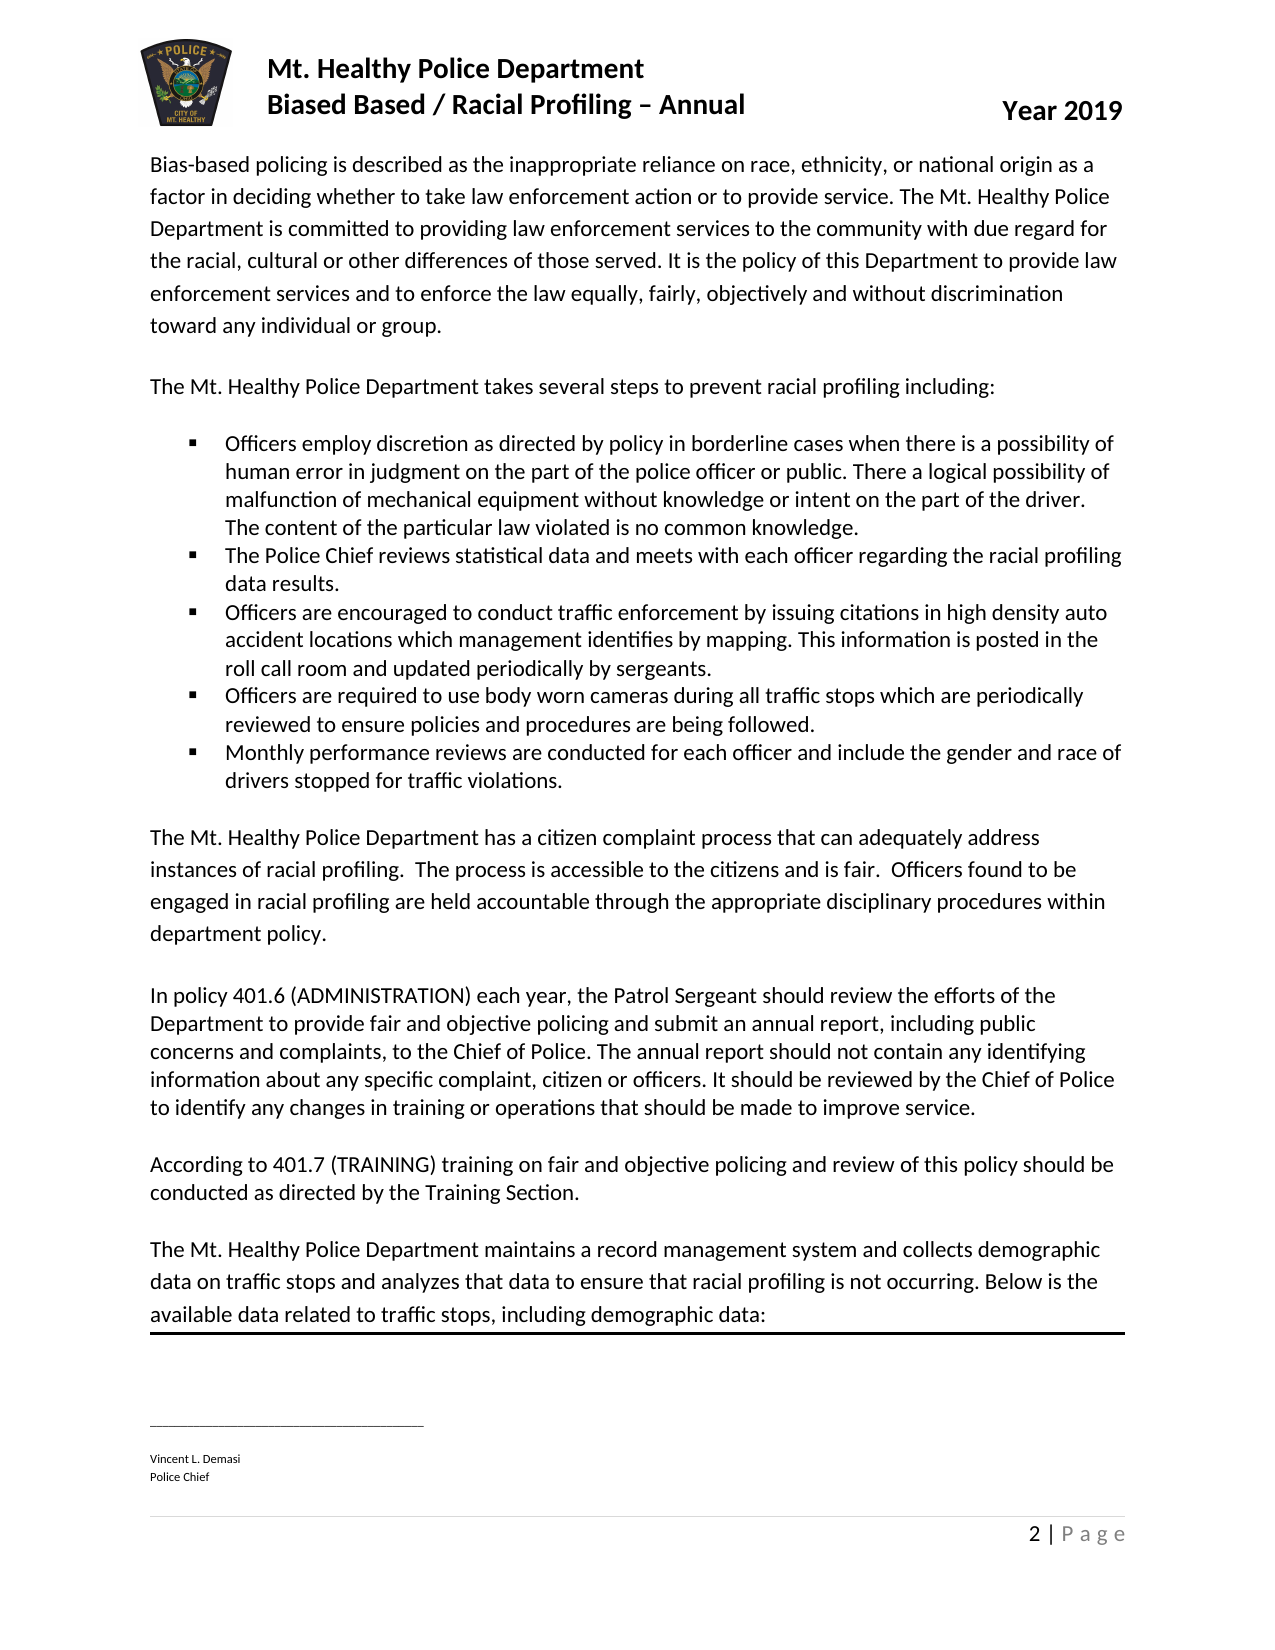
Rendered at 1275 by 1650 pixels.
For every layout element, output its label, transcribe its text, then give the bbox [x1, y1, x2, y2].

list Officers employ discretion as directed by policy in borderline cases when there is a possibility of human error in judgment on the part of the police officer or public. There a logical possibility of malfunction of mechanical equipment without knowledge or intent on the part of the driver. The content of the particular law violated is no common knowledge. [187, 429, 1125, 542]
picture [138, 38, 233, 127]
list The Police Chief reviews statistical data and meets with each officer regarding the racial profiling data results. [187, 542, 1125, 598]
list Monthly performance reviews are conducted for each officer and include the gender and race of drivers stopped for traffic violations. [187, 738, 1125, 794]
text Bias-based policing is described as the inappropriate reliance on race, ethnicity, or national origin as a factor in deciding whether to take law enforcement action or to provide service. The Mt. Healthy Police Department is committed to providing law enforcement services to the community with due regard for the racial, cultural or other differences of those served. It is the policy of this Department to provide law enforcement services and to enforce the law equally, fairly, objectively and without discrimination toward any individual or group. [150, 150, 1125, 339]
text According to 401.7 (TRAINING) training on fair and objective policing and review of this policy should be conducted as directed by the Training Section. [581, 1150, 1125, 1206]
text The Mt. Healthy Police Department takes several steps to prevent racial profiling including: [150, 372, 1125, 400]
text Vincent L. Demasi [150, 1451, 1125, 1467]
text In policy 401.6 (ADMINISTRATION) each year, the Patrol Sergeant should review the efforts of the Department to provide fair and objective policing and submit an annual report, including public concerns and complaints, to the Chief of Police. The annual report should not contain any identifying information about any specific complaint, citizen or officers. It should be reviewed by the Chief of Police to identify any changes in training or operations that should be made to improve service. [150, 981, 1125, 1121]
list Officers are required to use body worn cameras during all traffic stops which are periodically reviewed to ensure policies and procedures are being followed. [187, 682, 1125, 738]
text The Mt. Healthy Police Department maintains a record management system and collects demographic data on traffic stops and analyzes that data to ensure that racial profiling is not occurring. Below is the available data related to traffic stops, including demographic data: [150, 1235, 1125, 1332]
text ____________________________________________ [150, 1413, 1125, 1428]
list Officers are encouraged to conduct traffic enforcement by issuing citations in high density auto accident locations which management identifies by mapping. This information is posted in the roll call room and updated periodically by sergeants. [187, 598, 1125, 682]
text The Mt. Healthy Police Department has a citizen complaint process that can adequately address instances of racial profiling. The process is accessible to the citizens and is fair. Officers found to be engaged in racial profiling are held accountable through the appropriate disciplinary procedures within department policy. [150, 823, 1125, 947]
text Police Chief [150, 1469, 1125, 1484]
